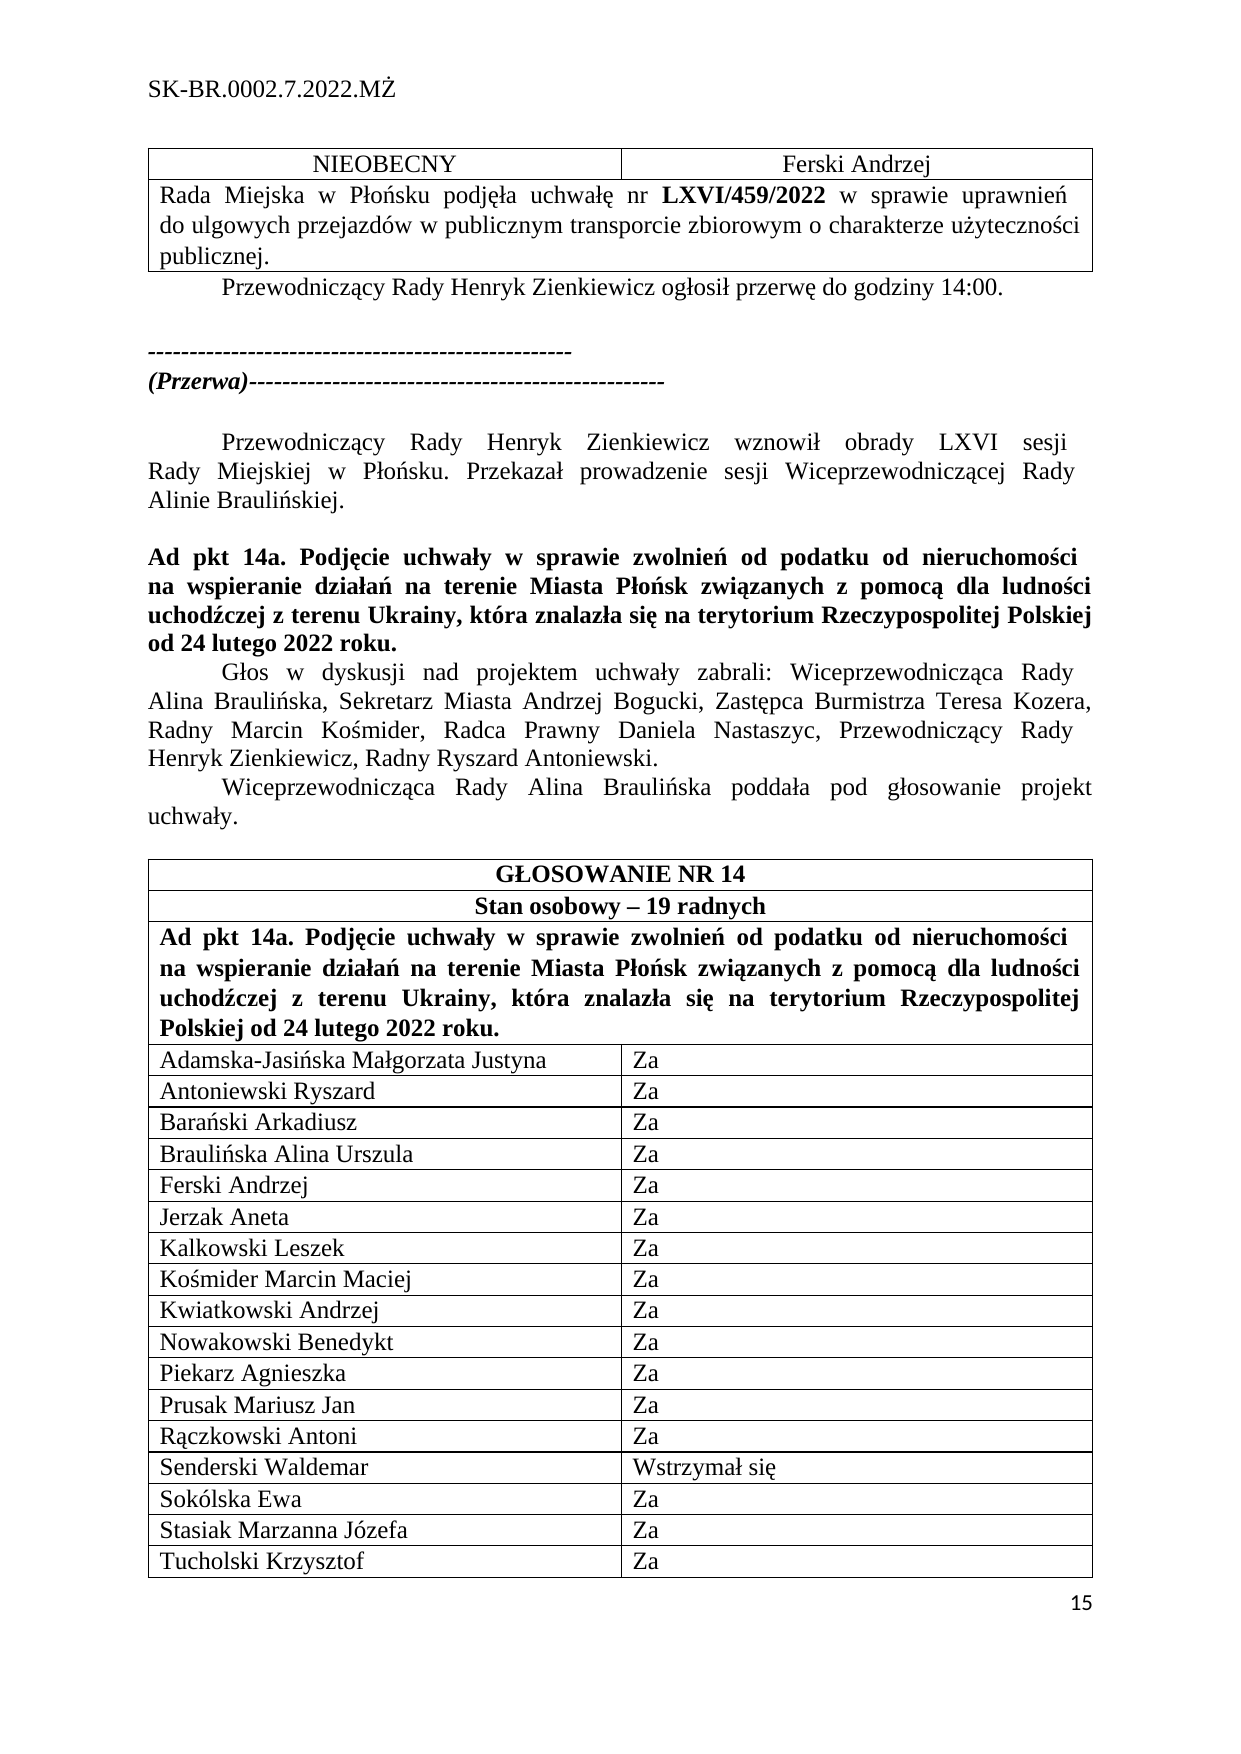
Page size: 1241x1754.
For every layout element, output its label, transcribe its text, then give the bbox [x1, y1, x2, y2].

table_cell Ferski Andrzej [149, 1170, 621, 1201]
table_cell Jerzak Aneta [149, 1202, 621, 1232]
text Przewodniczący Rady Henryk Zienkiewicz ogłosił przerwę do godziny 14:00. [148, 272, 1093, 301]
table_cell Antoniewski Ryszard [149, 1076, 621, 1106]
table_cell Za [622, 1327, 1092, 1357]
table_cell Za [622, 1139, 1092, 1169]
table_cell Za [622, 1546, 1092, 1577]
table_cell Ad pkt 14a. Podjęcie uchwały w sprawie zwolnień od podatku od nieruchomości na wspieranie działań na terenie Miasta Płońsk związanych z pomocą dla ludności uchodźczej z terenu Ukrainy, która znalazła się na terytorium Rzeczypospolitej Polskiej od 24 lutego 2022 roku. [149, 922, 1092, 1044]
table_cell Rączkowski Antoni [149, 1421, 621, 1451]
table_cell Za [622, 1421, 1092, 1451]
table_cell Braulińska Alina Urszula [149, 1139, 621, 1169]
table_cell Kośmider Marcin Maciej [149, 1264, 621, 1294]
table_cell Za [622, 1170, 1092, 1201]
table_cell Sokólska Ewa [149, 1484, 621, 1514]
table_cell Za [622, 1515, 1092, 1545]
table_cell Za [622, 1108, 1092, 1138]
table_cell Za [622, 1296, 1092, 1326]
table_cell Stan osobowy – 19 radnych [149, 891, 1092, 921]
table_cell NIEOBECNY [149, 149, 621, 179]
table_cell Kwiatkowski Andrzej [149, 1296, 621, 1326]
table_cell Prusak Mariusz Jan [149, 1390, 621, 1420]
table_cell Kalkowski Leszek [149, 1233, 621, 1263]
table_cell Za [622, 1358, 1092, 1389]
text Wiceprzewodnicząca Rady Alina Braulińska poddała pod głosowanie projekt uchwały. [148, 772, 1093, 830]
text Ad pkt 14a. Podjęcie uchwały w sprawie zwolnień od podatku od nieruchomości na wspieranie działań na terenie Miasta Płońsk związanych z pomocą dla ludności uchodźczej z terenu Ukrainy, która znalazła się na terytorium Rzeczypospolitej Polskiej od 24 lutego 2022 roku. [148, 542, 1093, 657]
table_cell Za [622, 1390, 1092, 1420]
table_cell Piekarz Agnieszka [149, 1358, 621, 1389]
text Przewodniczący Rady Henryk Zienkiewicz wznowił obrady LXVI sesji Rady Miejskiej w Płońsku. Przekazał prowadzenie sesji Wiceprzewodniczącej Rady Alinie Braulińskiej. [148, 427, 1093, 513]
table_cell Za [622, 1233, 1092, 1263]
table_cell Wstrzymał się [622, 1453, 1092, 1483]
table_cell Za [622, 1264, 1092, 1294]
table_cell Za [622, 1484, 1092, 1514]
table_cell Rada Miejska w Płońsku podjęła uchwałę nr LXVI/459/2022 w sprawie uprawnień do ulgowych przejazdów w publicznym transporcie zbiorowym o charakterze użyteczności publicznej. [149, 180, 1092, 271]
table_cell Nowakowski Benedykt [149, 1327, 621, 1357]
table_cell Za [622, 1202, 1092, 1232]
table_cell Adamska-Jasińska Małgorzata Justyna [149, 1045, 621, 1075]
table_cell Za [622, 1076, 1092, 1106]
table_cell Tucholski Krzysztof [149, 1546, 621, 1577]
table_cell Ferski Andrzej [622, 149, 1092, 179]
text Głos w dyskusji nad projektem uchwały zabrali: Wiceprzewodnicząca Rady Alina Braulińska, Sekretarz Miasta Andrzej Bogucki, Zastępca Burmistrza Teresa Kozera, Radny Marcin Kośmider, Radca Prawny Daniela Nastaszyc, Przewodniczący Rady Henryk Zienkiewicz, Radny Ryszard Antoniewski. [148, 657, 1093, 772]
table_header GŁOSOWANIE NR 14 [149, 860, 1092, 890]
table_cell Senderski Waldemar [149, 1453, 621, 1483]
table_cell Za [622, 1045, 1092, 1075]
text ---------------------------------------------------(Przerwa)-------------------------------------------------- [148, 336, 1093, 395]
table_cell Barański Arkadiusz [149, 1108, 621, 1138]
table_cell Stasiak Marzanna Józefa [149, 1515, 621, 1545]
